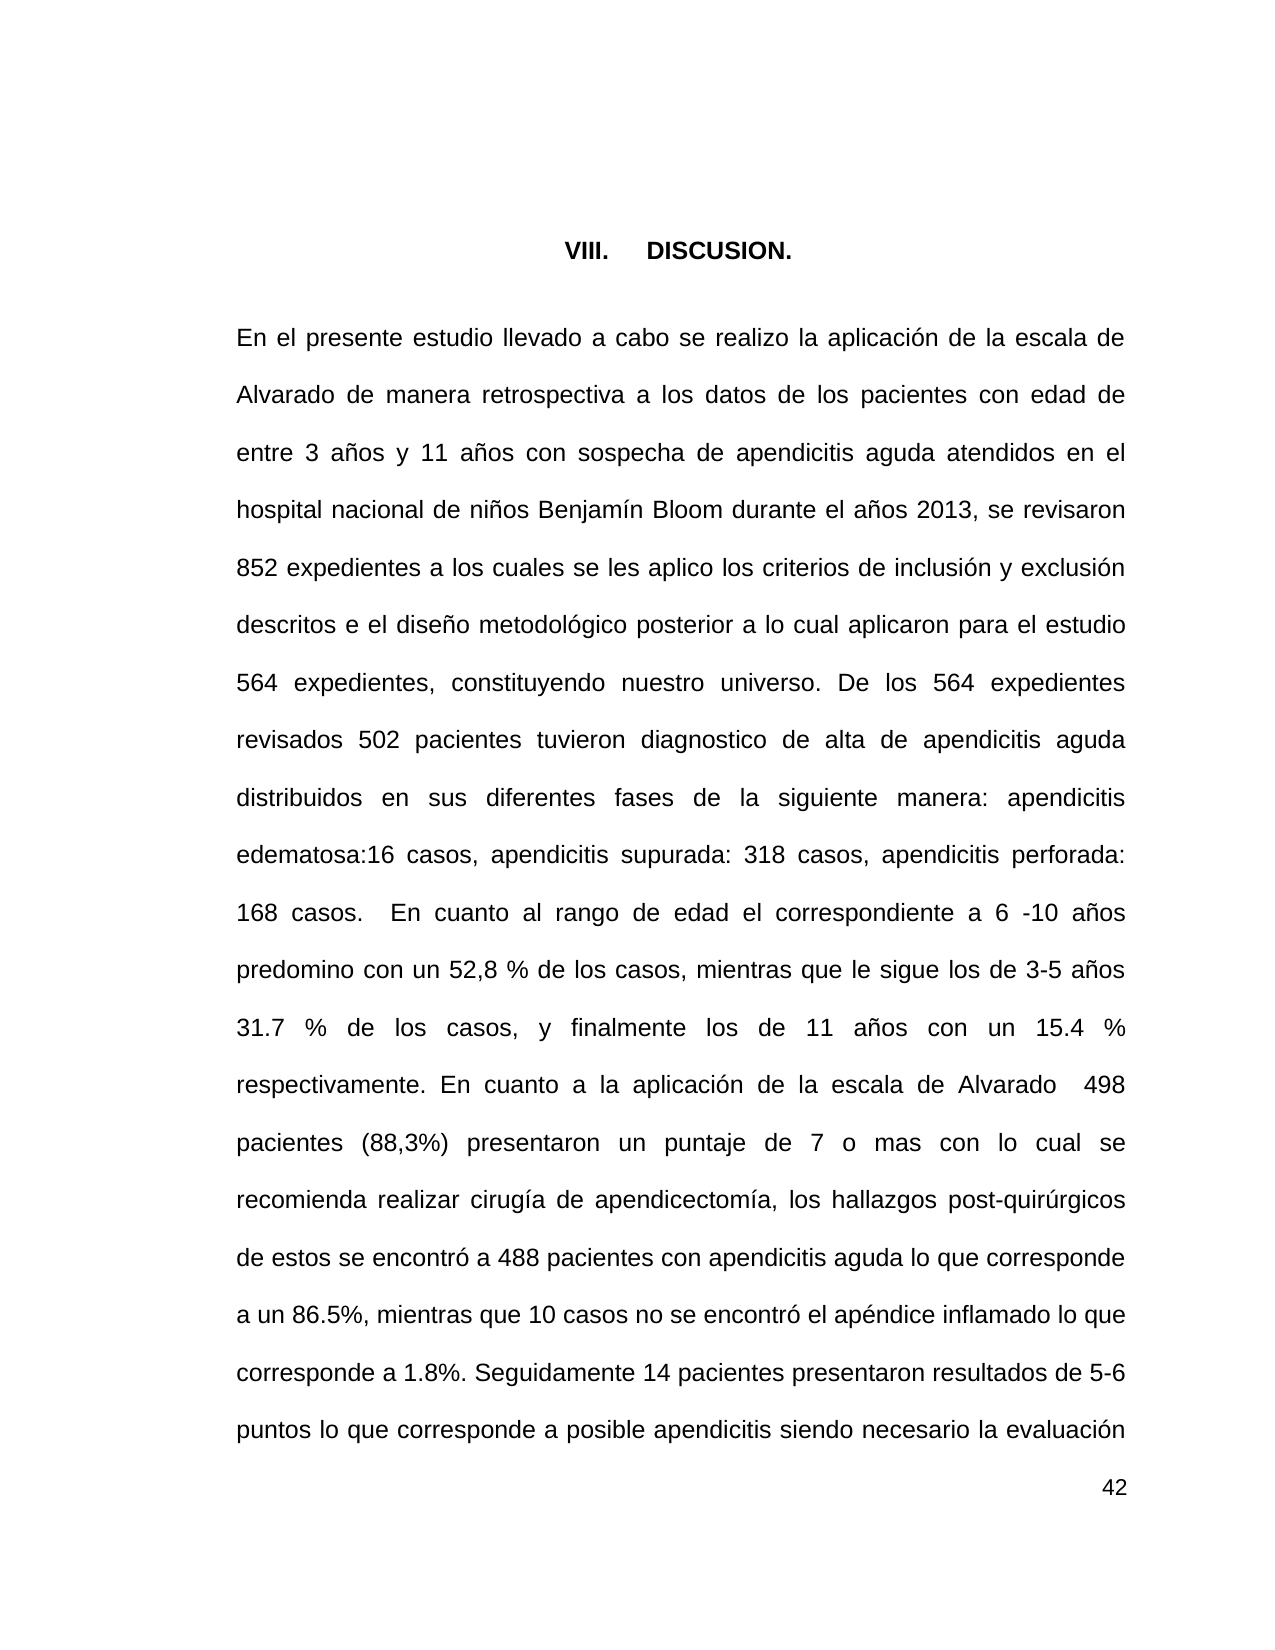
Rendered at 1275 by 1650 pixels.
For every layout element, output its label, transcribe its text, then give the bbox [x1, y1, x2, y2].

list DISCUSION. [274, 236, 1127, 265]
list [236, 322, 1127, 1444]
